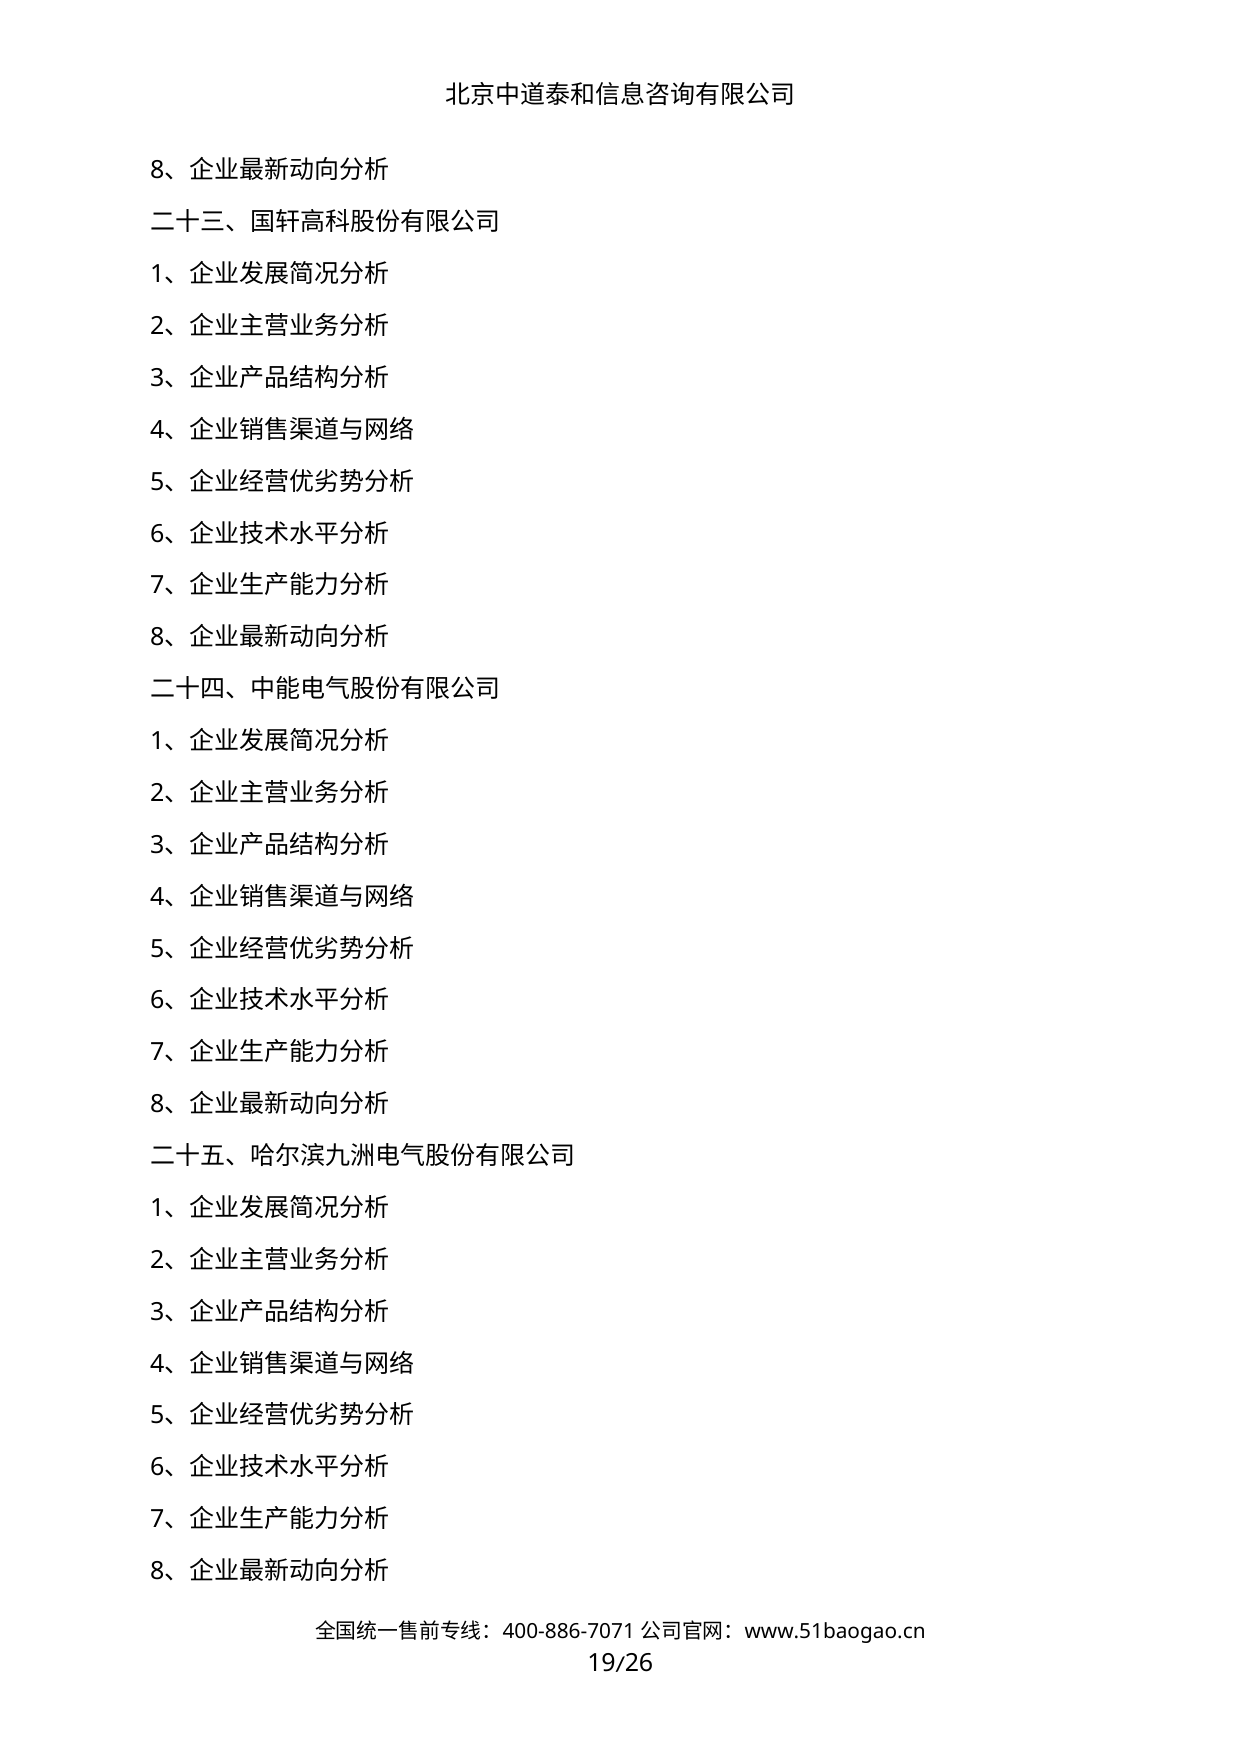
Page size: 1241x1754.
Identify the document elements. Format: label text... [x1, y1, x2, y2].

text 7、企业生产能力分析 [150, 1032, 1090, 1068]
text 5、企业经营优劣势分析 [150, 461, 1090, 497]
text 4、企业销售渠道与网络 [150, 409, 1090, 446]
text 3、企业产品结构分析 [150, 1291, 1090, 1327]
text 4、企业销售渠道与网络 [150, 1343, 1090, 1379]
text 5、企业经营优劣势分析 [150, 928, 1090, 964]
text 6、企业技术水平分析 [150, 513, 1090, 549]
text 6、企业技术水平分析 [150, 980, 1090, 1016]
text 5、企业经营优劣势分析 [150, 1395, 1090, 1431]
text 3、企业产品结构分析 [150, 357, 1090, 394]
text 8、企业最新动向分析 [150, 150, 1090, 186]
text 1、企业发展简况分析 [150, 254, 1090, 290]
text 二十五、哈尔滨九洲电气股份有限公司 [150, 1136, 1090, 1172]
text 2、企业主营业务分析 [150, 772, 1090, 809]
text 1、企业发展简况分析 [150, 721, 1090, 757]
text 二十三、国轩高科股份有限公司 [150, 202, 1090, 238]
text 8、企业最新动向分析 [150, 1551, 1090, 1587]
text 4、企业销售渠道与网络 [150, 876, 1090, 912]
text 8、企业最新动向分析 [150, 1084, 1090, 1120]
text 二十四、中能电气股份有限公司 [150, 669, 1090, 705]
text 2、企业主营业务分析 [150, 306, 1090, 342]
text 7、企业生产能力分析 [150, 565, 1090, 601]
text 2、企业主营业务分析 [150, 1239, 1090, 1276]
text 8、企业最新动向分析 [150, 617, 1090, 653]
text 1、企业发展简况分析 [150, 1187, 1090, 1224]
text 6、企业技术水平分析 [150, 1447, 1090, 1483]
text 7、企业生产能力分析 [150, 1499, 1090, 1535]
text 3、企业产品结构分析 [150, 824, 1090, 861]
